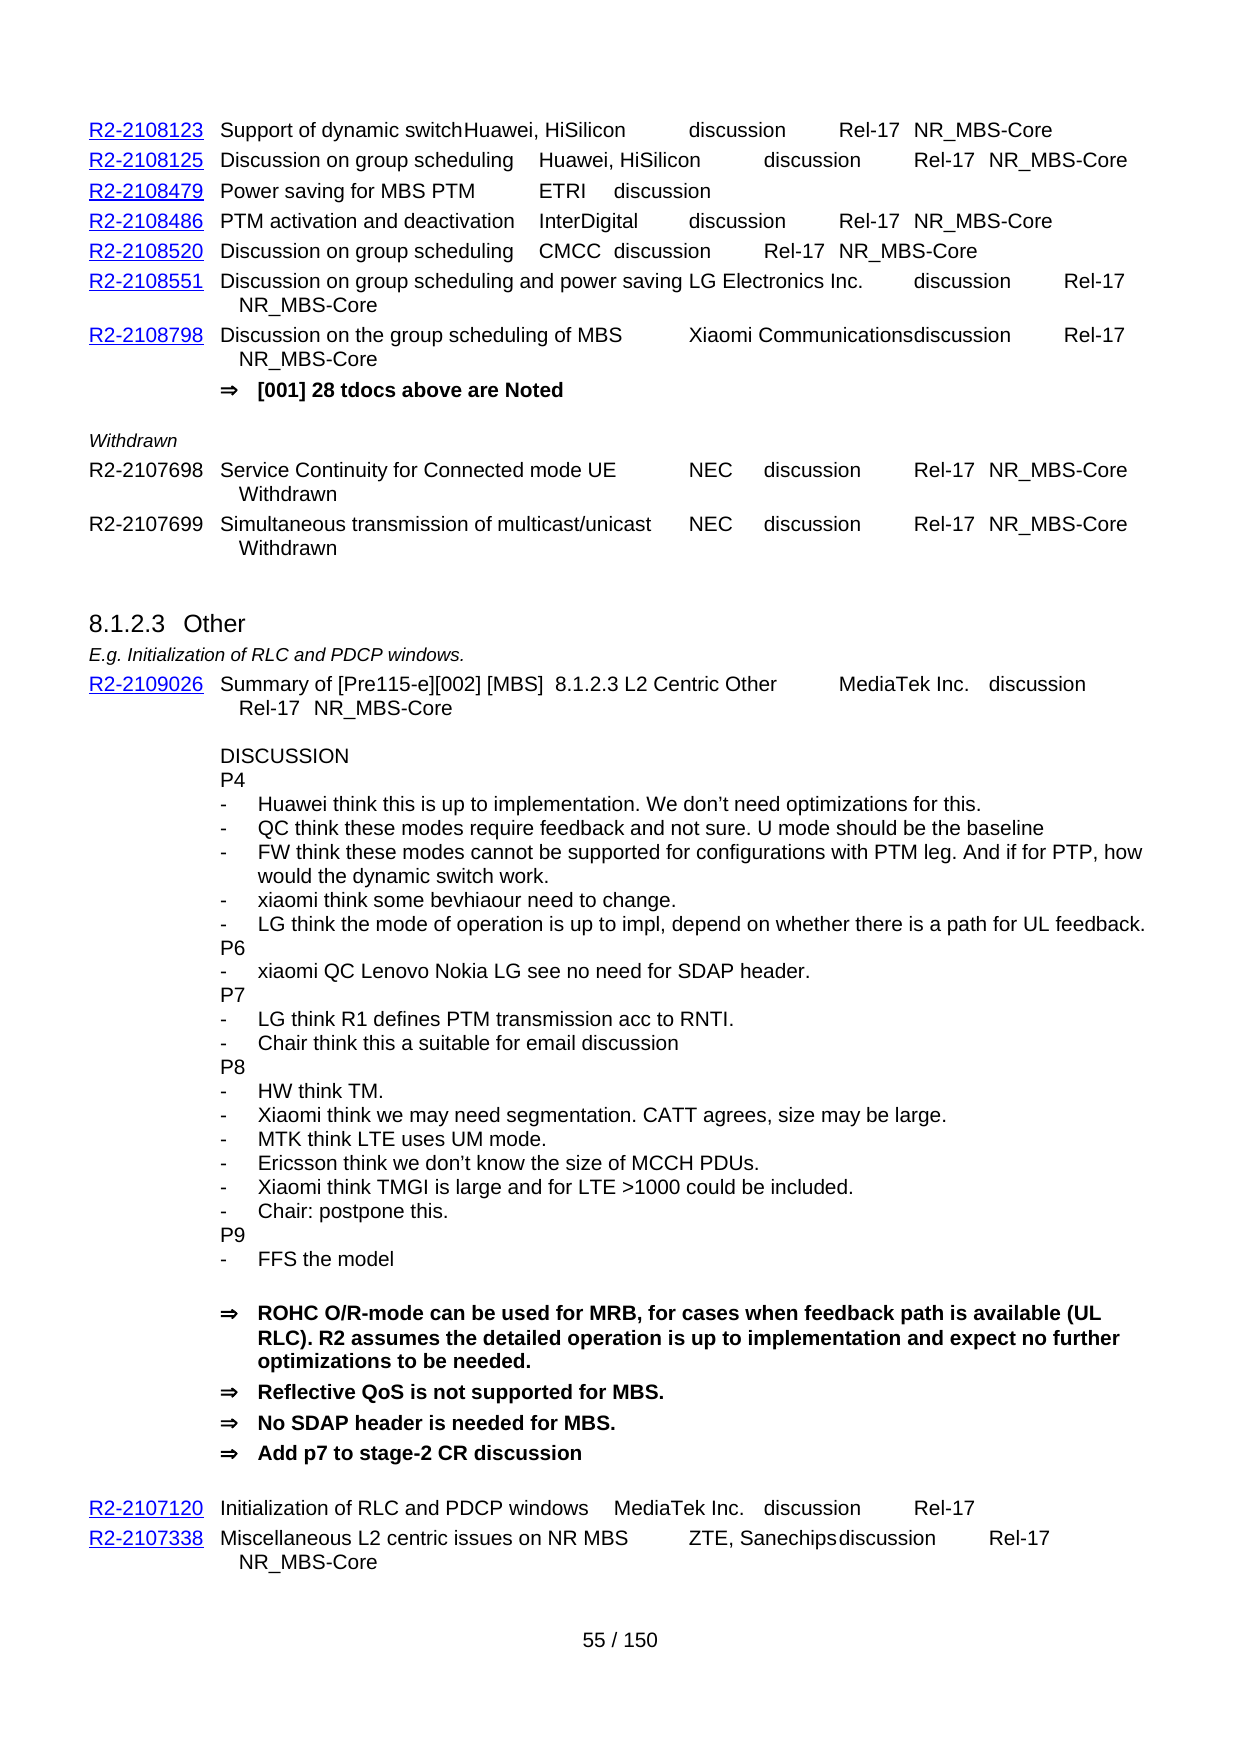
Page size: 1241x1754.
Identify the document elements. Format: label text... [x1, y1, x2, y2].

title R2-2107120 Initialization of RLC and PDCP windows MediaTek Inc. discussion Rel-17 [89, 1496, 1152, 1520]
text - HW think TM. [220, 1079, 1152, 1103]
title R2-2108551 Discussion on group scheduling and power saving LG Electronics Inc. discussion Rel-17 NR_MBS-Core [89, 269, 1152, 317]
text Reflective QoS is not supported for MBS. [220, 1379, 1152, 1404]
text P4 [220, 768, 1152, 792]
text - QC think these modes require feedback and not sure. U mode should be the baseline [220, 816, 1152, 839]
title R2-2107698 Service Continuity for Connected mode UE NEC discussion Rel-17 NR_MBS-Core Withdrawn [89, 458, 1152, 506]
text E.g. Initialization of RLC and PDCP windows. [89, 644, 1152, 666]
text No SDAP header is needed for MBS. [220, 1410, 1152, 1435]
text - Xiaomi think we may need segmentation. CATT agrees, size may be large. [220, 1103, 1152, 1127]
text - xiaomi think some bevhiaour need to change. [220, 887, 1152, 911]
text - Chair: postpone this. [220, 1199, 1152, 1223]
text ROHC O/R-mode can be used for MRB, for cases when feedback path is available (UL RLC). R2 assumes the detailed operation is up to implementation and expect no further optimizations to be needed. [220, 1301, 1152, 1373]
text - Xiaomi think TMGI is large and for LTE >1000 could be included. [220, 1175, 1152, 1199]
text Withdrawn [89, 430, 1152, 452]
text - Huawei think this is up to implementation. We don’t need optimizations for this. [220, 792, 1152, 816]
subtitle 8.1.2.3 Other [89, 609, 1152, 638]
title R2-2107699 Simultaneous transmission of multicast/unicast NEC discussion Rel-17 NR_MBS-Core Withdrawn [89, 512, 1152, 560]
text P7 [220, 983, 1152, 1007]
title R2-2108479 Power saving for MBS PTM ETRI discussion [89, 178, 1152, 202]
title R2-2108123 Support of dynamic switch Huawei, HiSilicon discussion Rel-17 NR_MBS-Core [89, 118, 1152, 142]
text - Chair think this a suitable for email discussion [220, 1031, 1152, 1055]
title R2-2108798 Discussion on the group scheduling of MBS Xiaomi Communications discussion Rel-17 NR_MBS-Core [89, 323, 1152, 371]
title R2-2107338 Miscellaneous L2 centric issues on NR MBS ZTE, Sanechips discussion Rel-17 NR_MBS-Core [89, 1526, 1152, 1574]
text P6 [220, 935, 1152, 959]
text - LG think the mode of operation is up to impl, depend on whether there is a path for UL feedback. [220, 911, 1152, 935]
text Add p7 to stage-2 CR discussion [220, 1441, 1152, 1466]
text - FW think these modes cannot be supported for configurations with PTM leg. And if for PTP, how would the dynamic switch work. [220, 839, 1152, 887]
text - LG think R1 defines PTM transmission acc to RNTI. [220, 1007, 1152, 1031]
text [001] 28 tdocs above are Noted [220, 377, 1152, 402]
text - FFS the model [220, 1247, 1152, 1271]
title R2-2108486 PTM activation and deactivation InterDigital discussion Rel-17 NR_MBS-Core [89, 209, 1152, 233]
title R2-2109026 Summary of [Pre115-e][002] [MBS] 8.1.2.3 L2 Centric Other MediaTek Inc. discussion Rel-17 NR_MBS-Core [89, 672, 1152, 720]
text P9 [220, 1223, 1152, 1247]
text DISCUSSION [220, 744, 1152, 768]
text - Ericsson think we don’t know the size of MCCH PDUs. [220, 1151, 1152, 1175]
text - MTK think LTE uses UM mode. [220, 1127, 1152, 1151]
text - xiaomi QC Lenovo Nokia LG see no need for SDAP header. [220, 959, 1152, 983]
title R2-2108520 Discussion on group scheduling CMCC discussion Rel-17 NR_MBS-Core [89, 239, 1152, 263]
title R2-2108125 Discussion on group scheduling Huawei, HiSilicon discussion Rel-17 NR_MBS-Core [89, 148, 1152, 172]
text P8 [220, 1055, 1152, 1079]
